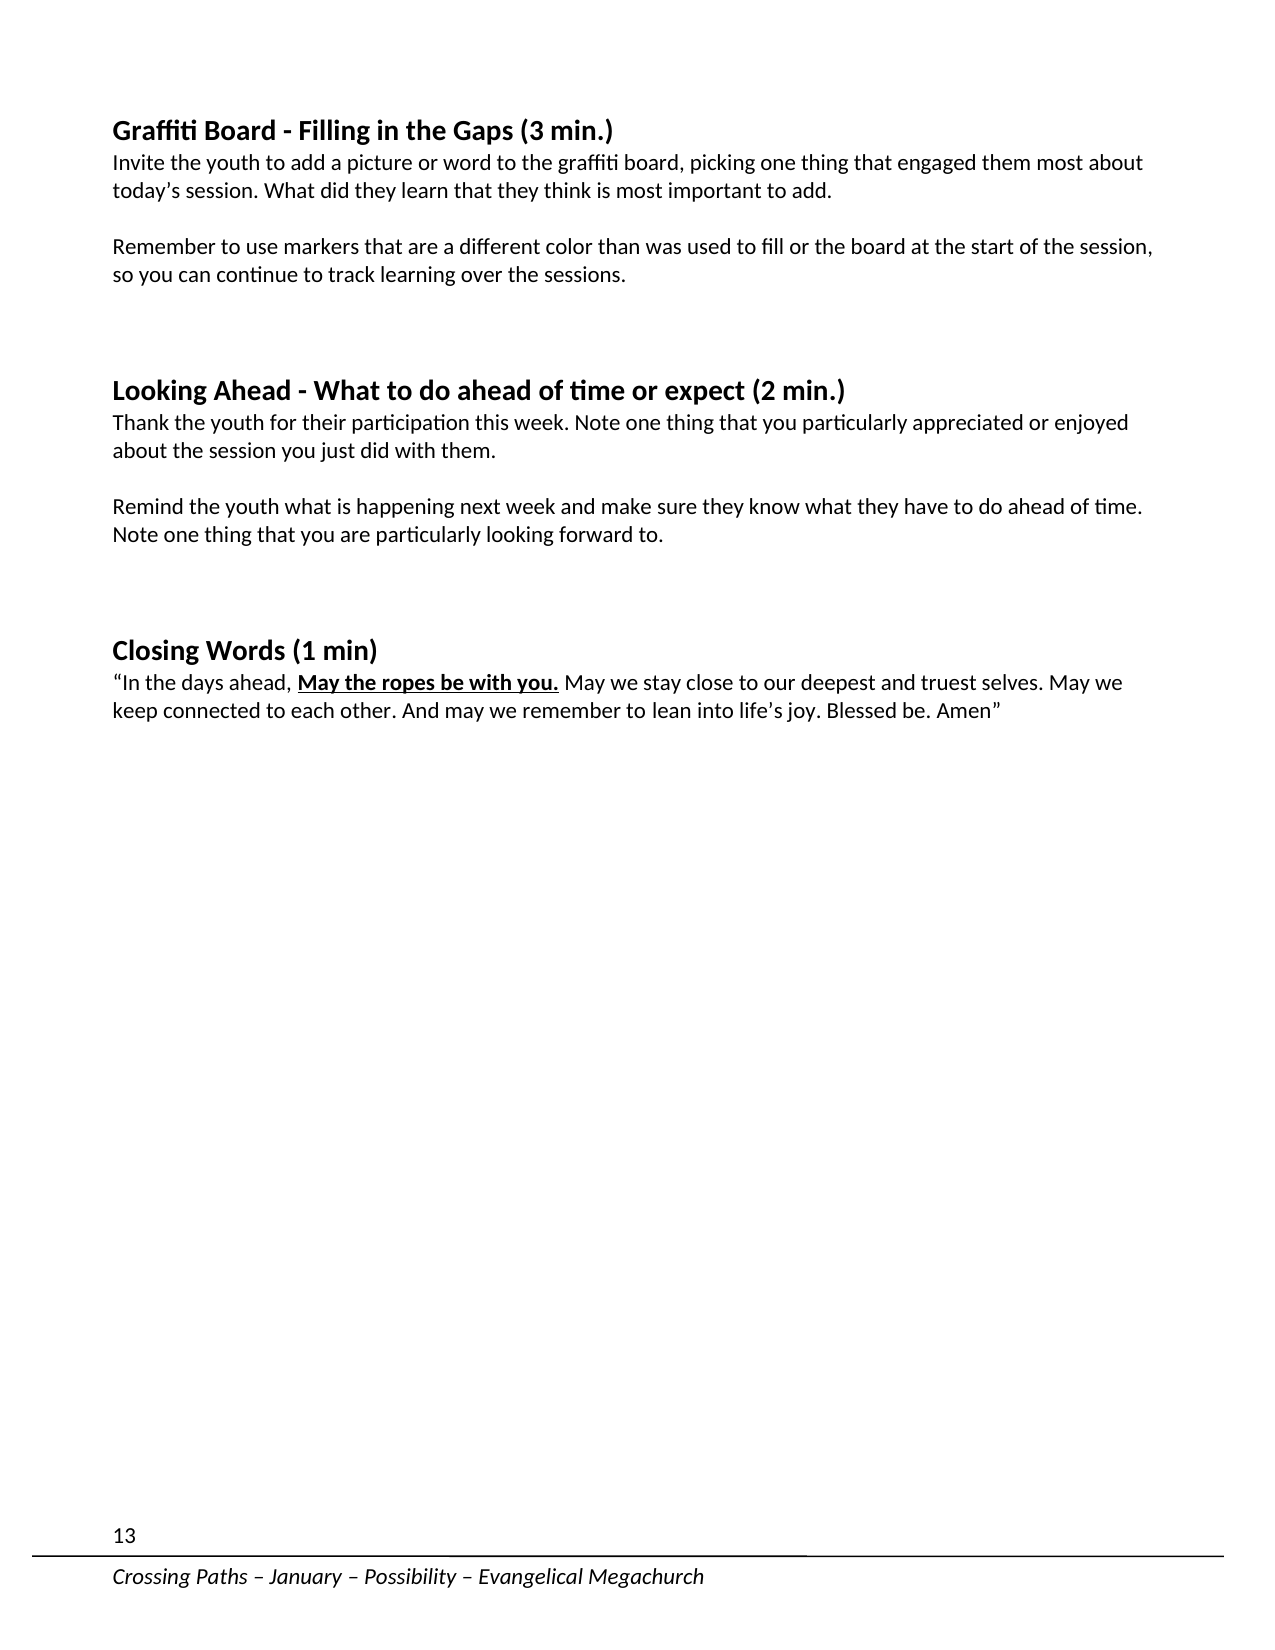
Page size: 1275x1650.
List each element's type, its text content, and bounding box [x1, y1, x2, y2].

text Remind the youth what is happening next week and make sure they know what they have to do ahead of time. Note one thing that you are particularly looking forward to. [112, 492, 1162, 548]
text Invite the youth to add a picture or word to the graffiti board, picking one thing that engaged them most about today’s session. What did they learn that they think is most important to add. [112, 148, 1162, 204]
text “In the days ahead, May the ropes be with you. May we stay close to our deepest and truest selves. May we keep connected to each other. And may we remember to lean into life’s joy. Blessed be. Amen” [112, 668, 1162, 724]
subtitle Looking Ahead - What to do ahead of time or expect (2 min.) [112, 372, 1162, 408]
subtitle Closing Words (1 min) [112, 632, 1162, 668]
text Remember to use markers that are a different color than was used to fill or the board at the start of the session, so you can continue to track learning over the sessions. [112, 232, 1162, 288]
text Thank the youth for their participation this week. Note one thing that you particularly appreciated or enjoyed about the session you just did with them. [112, 408, 1162, 464]
subtitle Graffiti Board - Filling in the Gaps (3 min.) [112, 112, 1162, 148]
